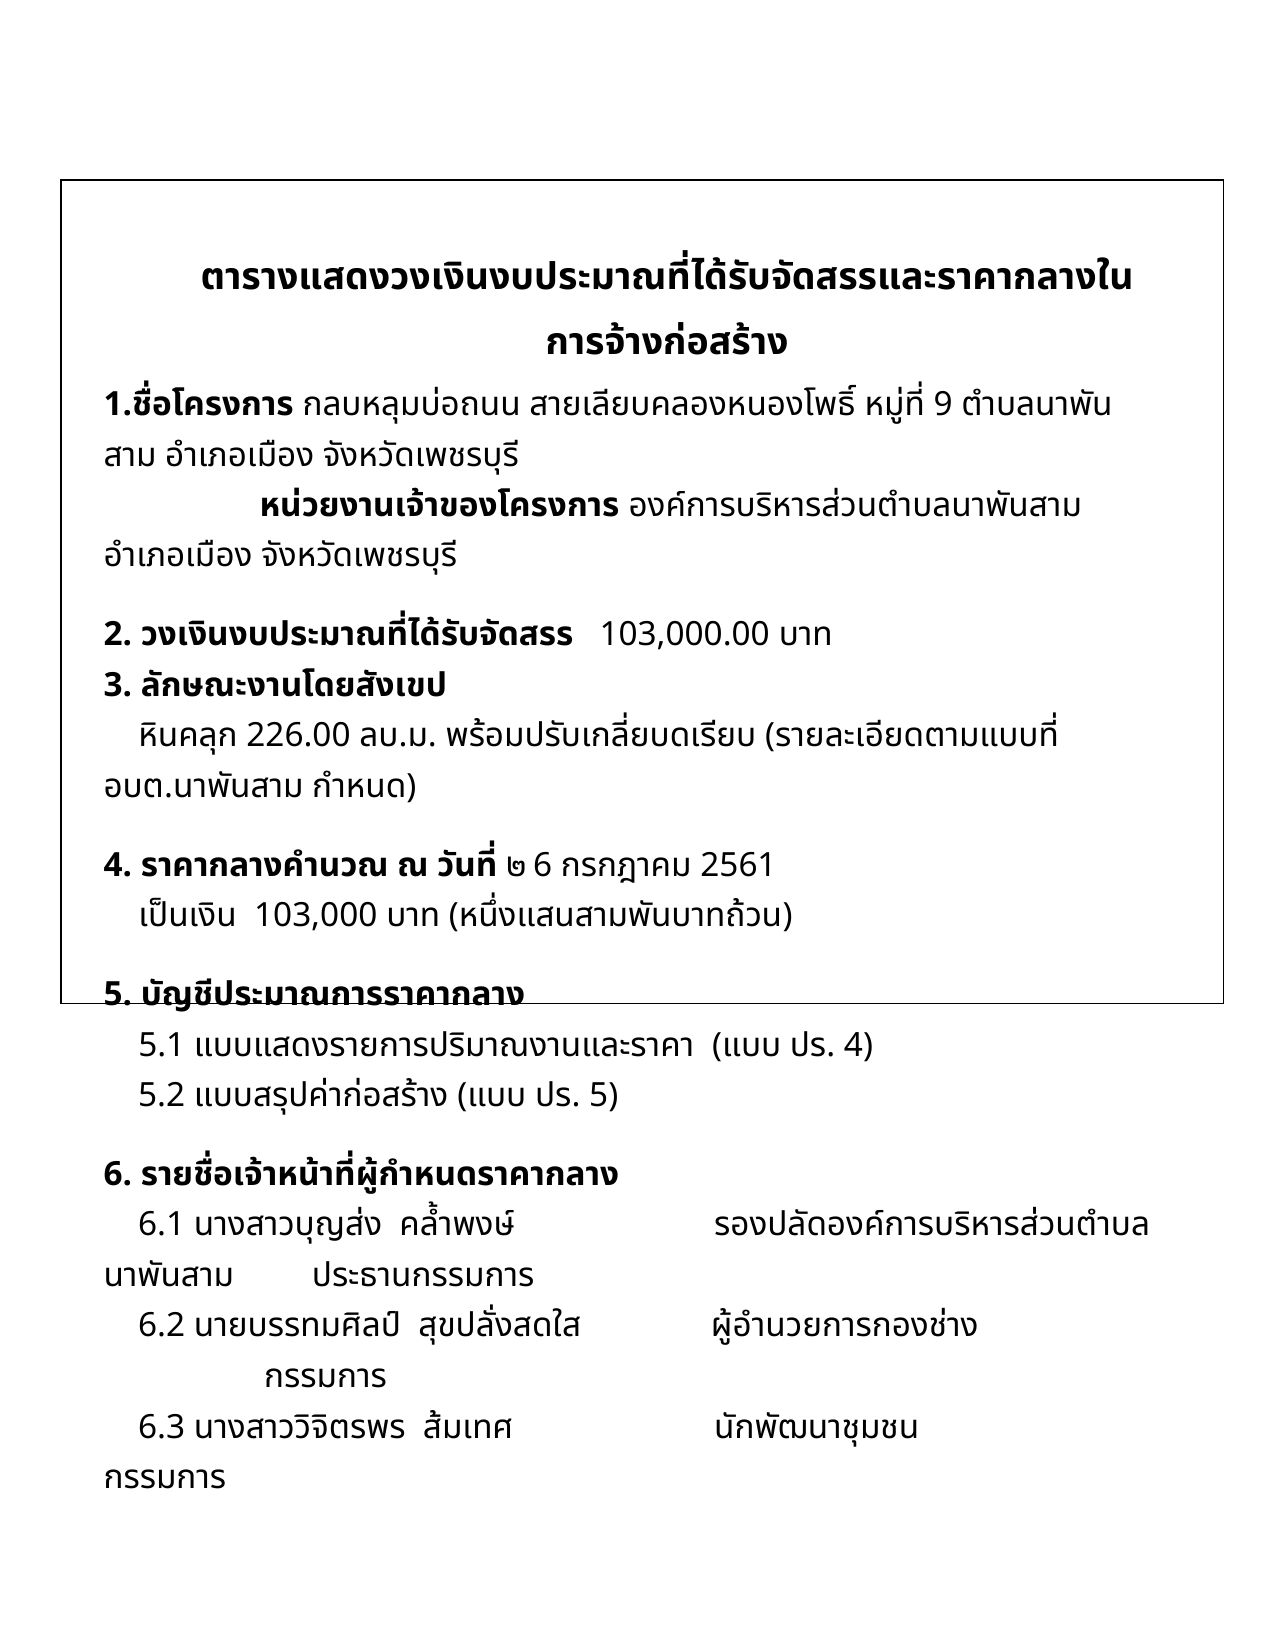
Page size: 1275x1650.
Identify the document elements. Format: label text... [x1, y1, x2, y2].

text 3. ลักษณะงานโดยสังเขป [103, 661, 1157, 711]
text เป็นเงิน 103,000 บาท (หนึ่งแสนสามพันบาทถ้วน) [103, 891, 1157, 942]
text 6.3 นางสาววิจิตรพร ส้มเทศ นักพัฒนาชุมชน กรรมการ [103, 1402, 1157, 1503]
text 4. ราคากลางคำนวณ ณ วันที่ ๒6 กรกฎาคม 2561 [103, 840, 1157, 891]
text 2. วงเงินงบประมาณที่ได้รับจัดสรร 103,000.00 บาท [103, 610, 1157, 661]
text 6. รายชื่อเจ้าหน้าที่ผู้กำหนดราคากลาง [103, 1149, 1157, 1200]
text 6.2 นายบรรทมศิลป์ สุขปลั่งสดใส ผู้อำนวยการกองช่าง กรรมการ [103, 1301, 1157, 1402]
text ตารางแสดงวงเงินงบประมาณที่ได้รับจัดสรรและราคากลางในการจ้างก่อสร้าง [177, 250, 1157, 372]
text 1.ชื่อโครงการ กลบหลุมบ่อถนน สายเลียบคลองหนองโพธิ์ หมู่ที่ 9 ตำบลนาพันสาม อำเภอเมือง จังหวัดเพชรบุรี [103, 380, 1157, 481]
text 5.1 แบบแสดงรายการปริมาณงานและราคา (แบบ ปร. 4) [103, 1020, 1157, 1071]
text หินคลุก 226.00 ลบ.ม. พร้อมปรับเกลี่ยบดเรียบ (รายละเอียดตามแบบที่ อบต.นาพันสาม กำหนด) [103, 711, 1157, 812]
text หน่วยงานเจ้าของโครงการ องค์การบริหารส่วนตำบลนาพันสาม อำเภอเมือง จังหวัดเพชรบุรี [103, 481, 1157, 582]
text 5.2 แบบสรุปค่าก่อสร้าง (แบบ ปร. 5) [103, 1071, 1157, 1122]
text 6.1 นางสาวบุญส่ง คล้ำพงษ์ รองปลัดองค์การบริหารส่วนตำบลนาพันสาม ประธานกรรมการ [103, 1200, 1157, 1301]
text 5. บัญชีประมาณการราคากลาง [103, 970, 1157, 1020]
